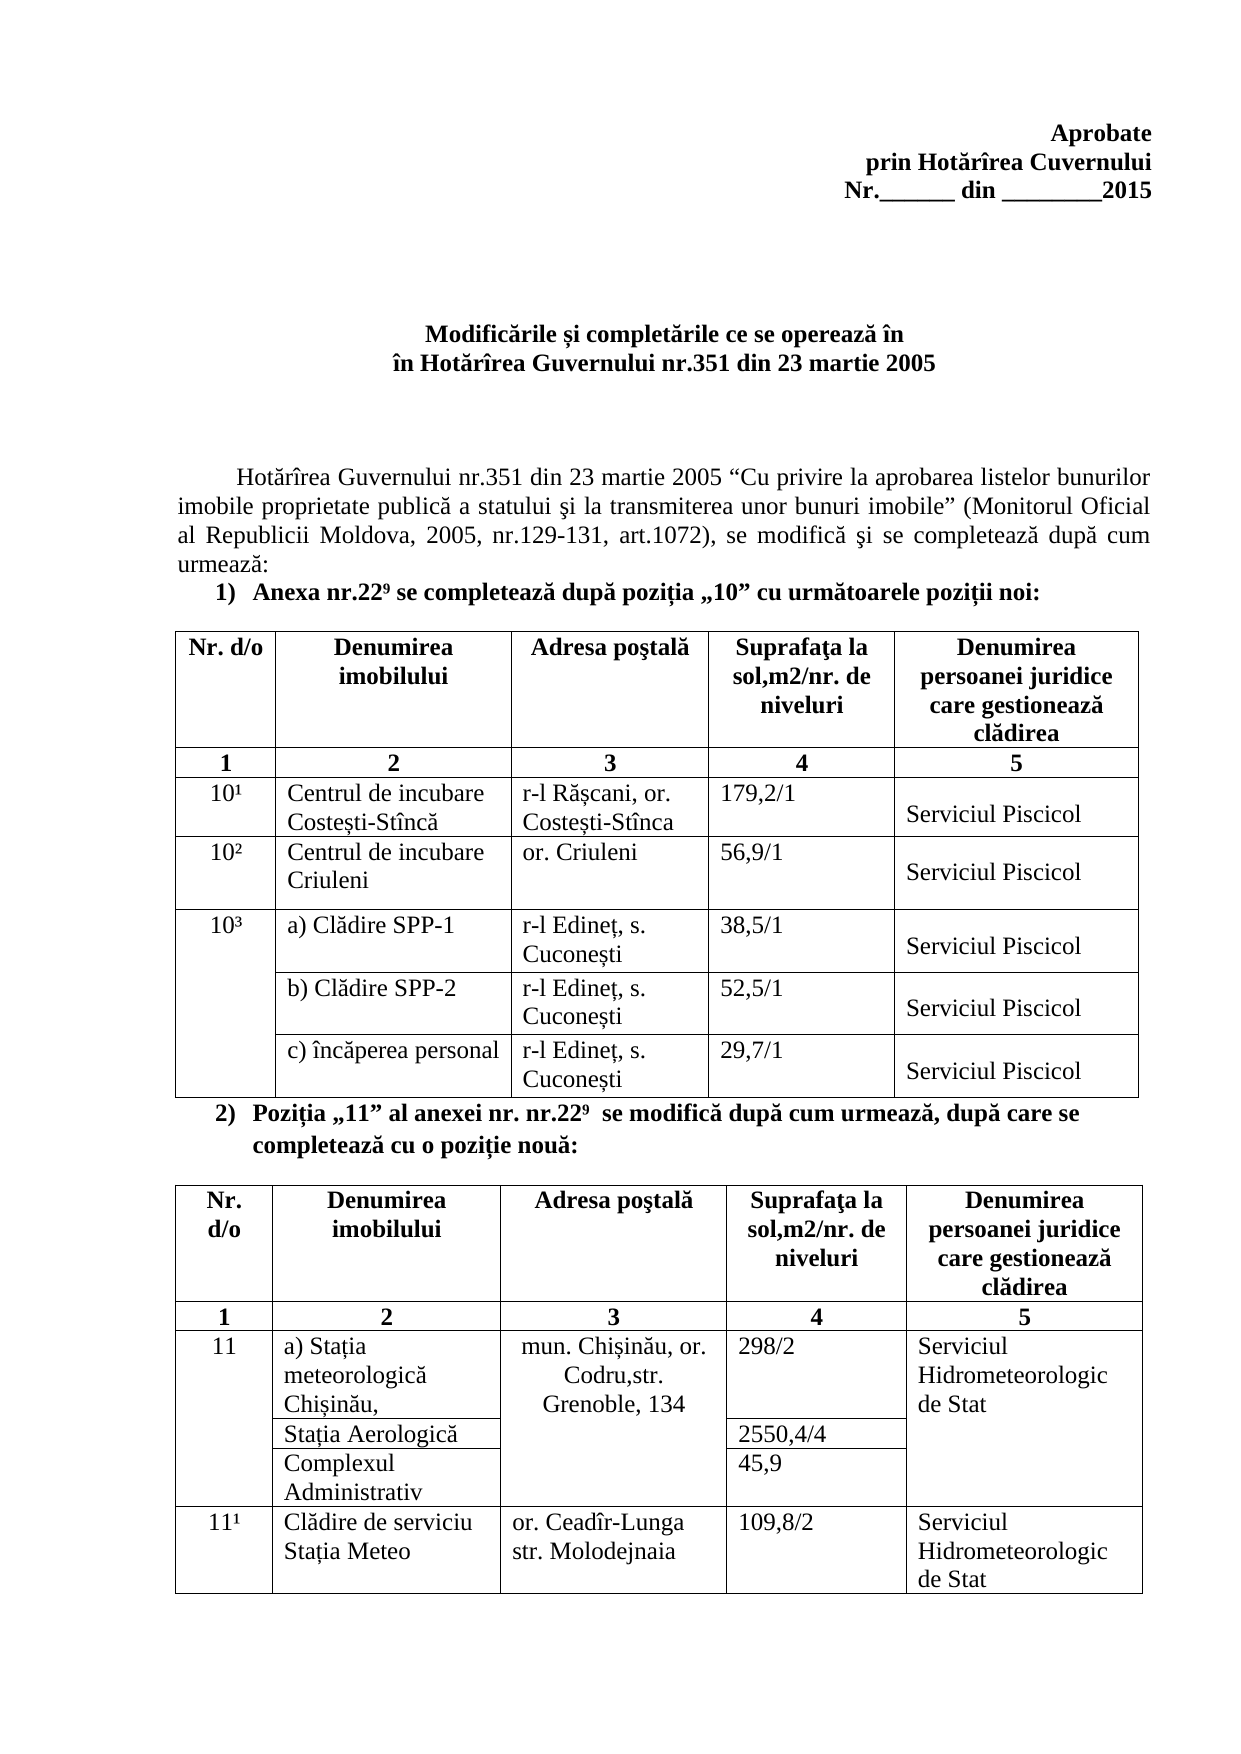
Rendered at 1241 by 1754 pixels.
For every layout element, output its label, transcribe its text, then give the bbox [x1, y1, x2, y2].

table_cell 179,2/1 [709, 778, 894, 836]
table_cell 11 [176, 1331, 272, 1506]
table_header Denumirea persoanei juridice care gestionează clădirea [895, 632, 1138, 747]
text Modificările și completările ce se operează în [177, 319, 1152, 348]
table_cell mun. Chișinău, or. Codru,str. Grenoble, 134 [501, 1331, 726, 1506]
table_cell Serviciul Hidrometeorologic de Stat [907, 1331, 1142, 1506]
table_cell 4 [727, 1302, 906, 1330]
table_header Adresa poştală [501, 1186, 726, 1301]
table_cell 5 [895, 748, 1138, 777]
table_cell 29,7/1 [709, 1035, 894, 1097]
table_cell 10¹ [176, 778, 275, 836]
table_cell b) Clădire SPP-2 [276, 973, 511, 1034]
table_cell Serviciul Piscicol [895, 973, 1138, 1034]
table_cell Serviciul Hidrometeorologic de Stat [907, 1507, 1142, 1593]
table_cell or. Criuleni [512, 837, 708, 909]
table_cell r-l Edineț, s. Cuconești [512, 973, 708, 1034]
table_cell r-l Rășcani, or. Costești-Stînca [512, 778, 708, 836]
table_cell 38,5/1 [709, 910, 894, 972]
table_header Denumirea imobilului [273, 1186, 500, 1301]
table_header Adresa poştală [512, 632, 708, 747]
table_cell 10² [176, 837, 275, 909]
table_header Denumirea imobilului [276, 632, 511, 747]
table_header Suprafaţa la sol,m2/nr. de niveluri [709, 632, 894, 747]
table_cell 56,9/1 [709, 837, 894, 909]
table_cell 109,8/2 [727, 1507, 906, 1593]
table_cell a) Stația meteorologică Chișinău, [273, 1331, 500, 1418]
table_header Nr. d/o [176, 632, 275, 747]
table_cell 3 [512, 748, 708, 777]
table_cell 45,9 [727, 1449, 906, 1506]
table_cell r-l Edineț, s. Cuconești [512, 1035, 708, 1097]
text prin Hotărîrea Cuvernului [177, 147, 1152, 176]
text Hotărîrea Guvernului nr.351 din 23 martie 2005 “Cu privire la aprobarea listelor bunurilor imobile proprietate publică a statului şi la transmiterea unor bunuri imobile” (Monitorul Oficial al Republicii Moldova, 2005, nr.129-131, art.1072), se modifică şi se completează după cum urmează: [177, 462, 1152, 577]
table_header Nr. d/o [176, 1186, 272, 1301]
table_cell 2 [276, 748, 511, 777]
text Nr.______ din ________2015 [177, 176, 1152, 204]
table_cell Clădire de serviciu Stația Meteo [273, 1507, 500, 1593]
table_cell 3 [501, 1302, 726, 1330]
table_cell r-l Edineț, s. Cuconești [512, 910, 708, 972]
list Anexa nr.22⁹ se completează după poziția „10” cu următoarele poziții noi: [215, 577, 1152, 606]
table_cell or. Ceadîr-Lunga str. Molodejnaia [501, 1507, 726, 1593]
table_cell 4 [709, 748, 894, 777]
table_cell Serviciul Piscicol [895, 1035, 1138, 1097]
table_cell Serviciul Piscicol [895, 910, 1138, 972]
table_cell 2 [273, 1302, 500, 1330]
table_cell 1 [176, 748, 275, 777]
table_cell Stația Aerologică [273, 1419, 500, 1447]
table_cell Complexul Administrativ [273, 1449, 500, 1506]
table_cell 298/2 [727, 1331, 906, 1418]
table_header Suprafaţa la sol,m2/nr. de niveluri [727, 1186, 906, 1301]
table_cell Serviciul Piscicol [895, 837, 1138, 909]
table_cell c) încăperea personal [276, 1035, 511, 1097]
text în Hotărîrea Guvernului nr.351 din 23 martie 2005 [177, 348, 1152, 377]
list Poziția „11” al anexei nr. nr.22⁹ se modifică după cum urmează, după care se completează cu o poziție nouă: [215, 1098, 1152, 1159]
table_cell Serviciul Piscicol [895, 778, 1138, 836]
table_cell Centrul de incubare Criuleni [276, 837, 511, 909]
table_cell 11¹ [176, 1507, 272, 1593]
table_cell 2550,4/4 [727, 1419, 906, 1447]
table_header Denumirea persoanei juridice care gestionează clădirea [907, 1186, 1142, 1301]
table_cell 52,5/1 [709, 973, 894, 1034]
table_cell 1 [176, 1302, 272, 1330]
table_cell 5 [907, 1302, 1142, 1330]
text Aprobate [177, 118, 1152, 147]
table_cell a) Clădire SPP-1 [276, 910, 511, 972]
table_cell Centrul de incubare Costești-Stîncă [276, 778, 511, 836]
table_cell 10³ [176, 910, 275, 1097]
